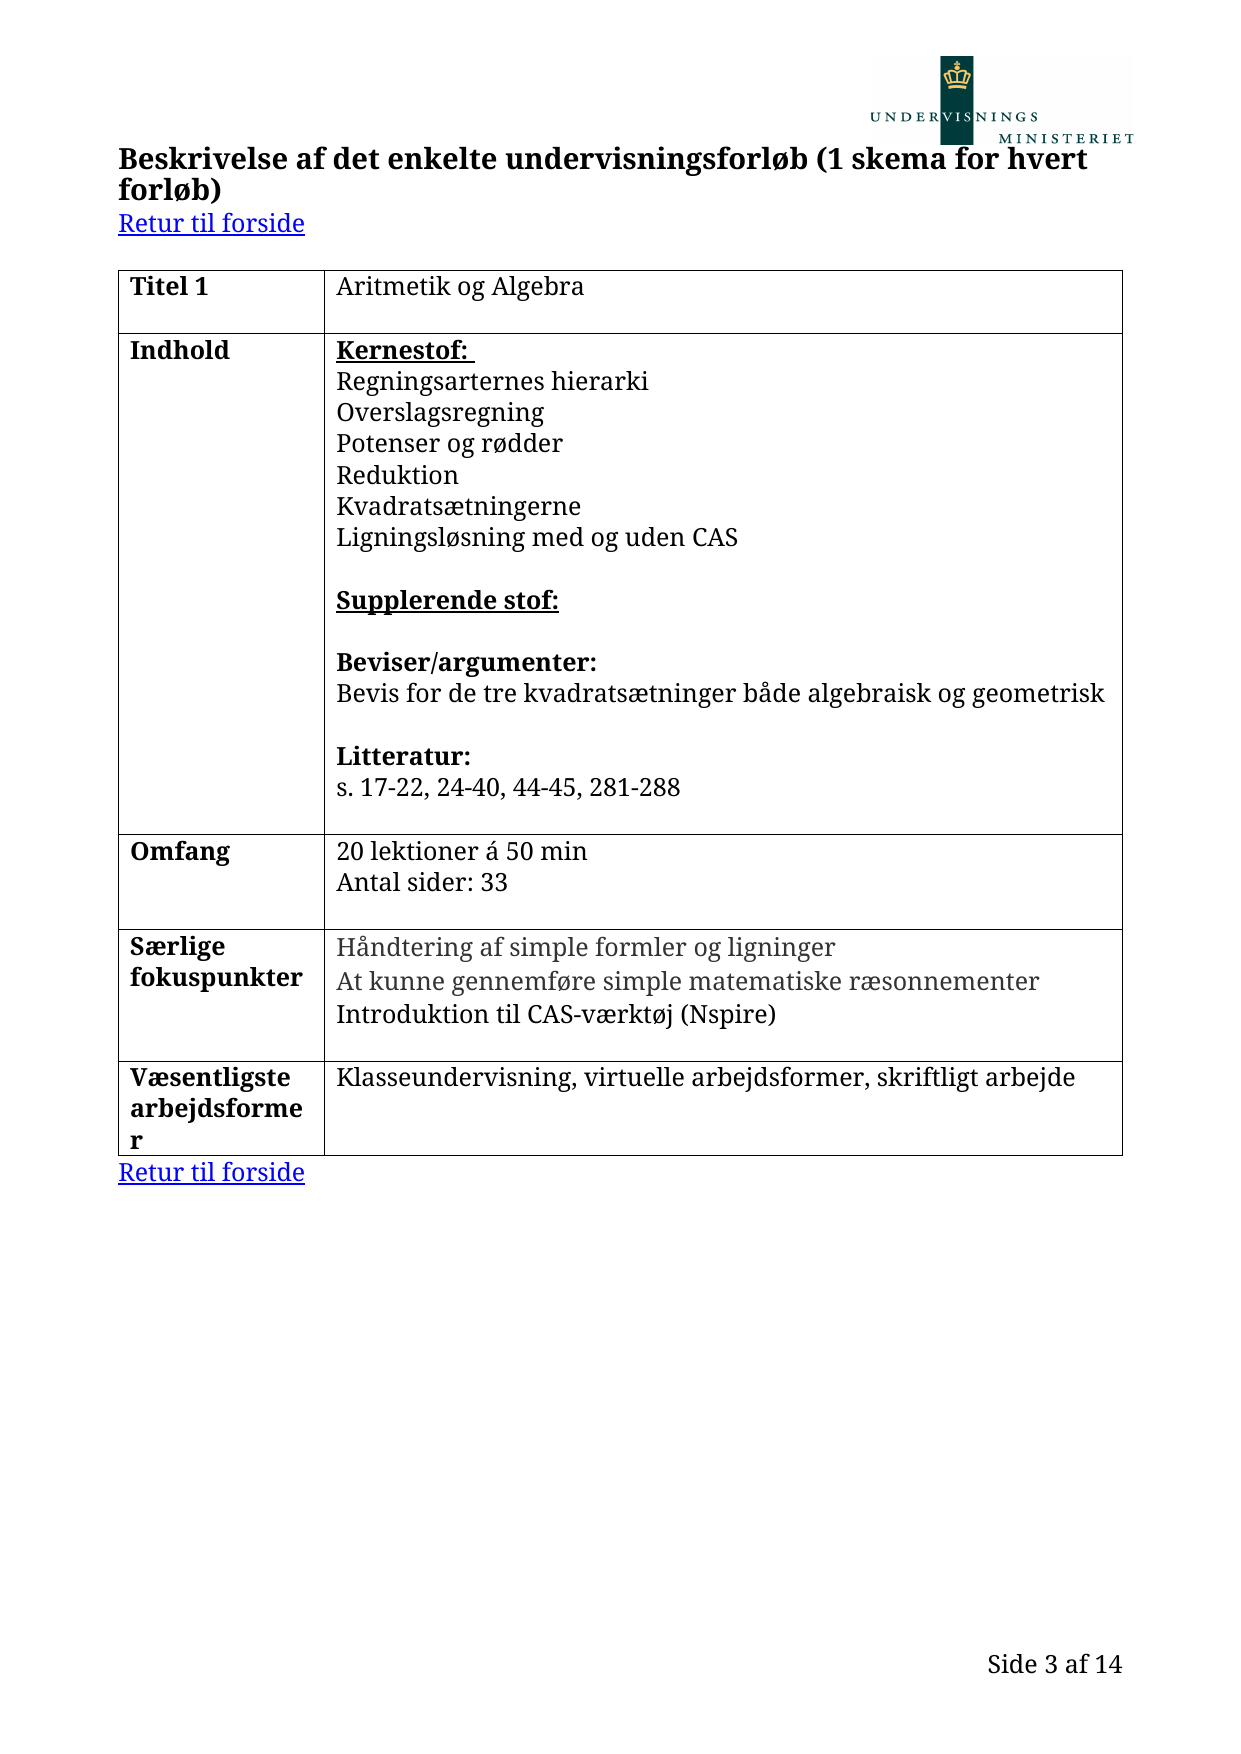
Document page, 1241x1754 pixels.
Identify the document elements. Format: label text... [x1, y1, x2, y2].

table_cell Indhold [119, 334, 324, 834]
text Retur til forside [118, 1156, 1122, 1188]
table_cell Omfang [119, 835, 324, 929]
text Retur til forside [118, 207, 1122, 238]
table_cell Håndtering af simple formler og ligninger At kunne gennemføre simple matematiske ræsonnementer Introduktion til CAS-værktøj (Nspire) [325, 930, 1122, 1061]
table_header Titel 1 [119, 271, 324, 333]
text Beskrivelse af det enkelte undervisningsforløb (1 skema for hvert forløb) [118, 131, 1122, 207]
table_cell 20 lektioner á 50 min Antal sider: 33 [325, 835, 1122, 929]
table_cell Kernestof: Regningsarternes hierarki Overslagsregning Potenser og rødder Reduktion Kvadratsætningerne Ligningsløsning med og uden CAS Supplerende stof: Beviser/argumenter: Bevis for de tre kvadratsætninger både algebraisk og geometrisk Litteratur: s. 17-22, 24-40, 44-45, 281-288 [325, 334, 1122, 834]
table_header Aritmetik og Algebra [325, 271, 1122, 333]
table_cell Særlige fokuspunkter [119, 930, 324, 1061]
picture [871, 56, 1134, 145]
table_cell Klasseundervisning, virtuelle arbejdsformer, skriftligt arbejde [325, 1062, 1122, 1155]
table_cell Væsentligste arbejdsformer [119, 1062, 324, 1155]
